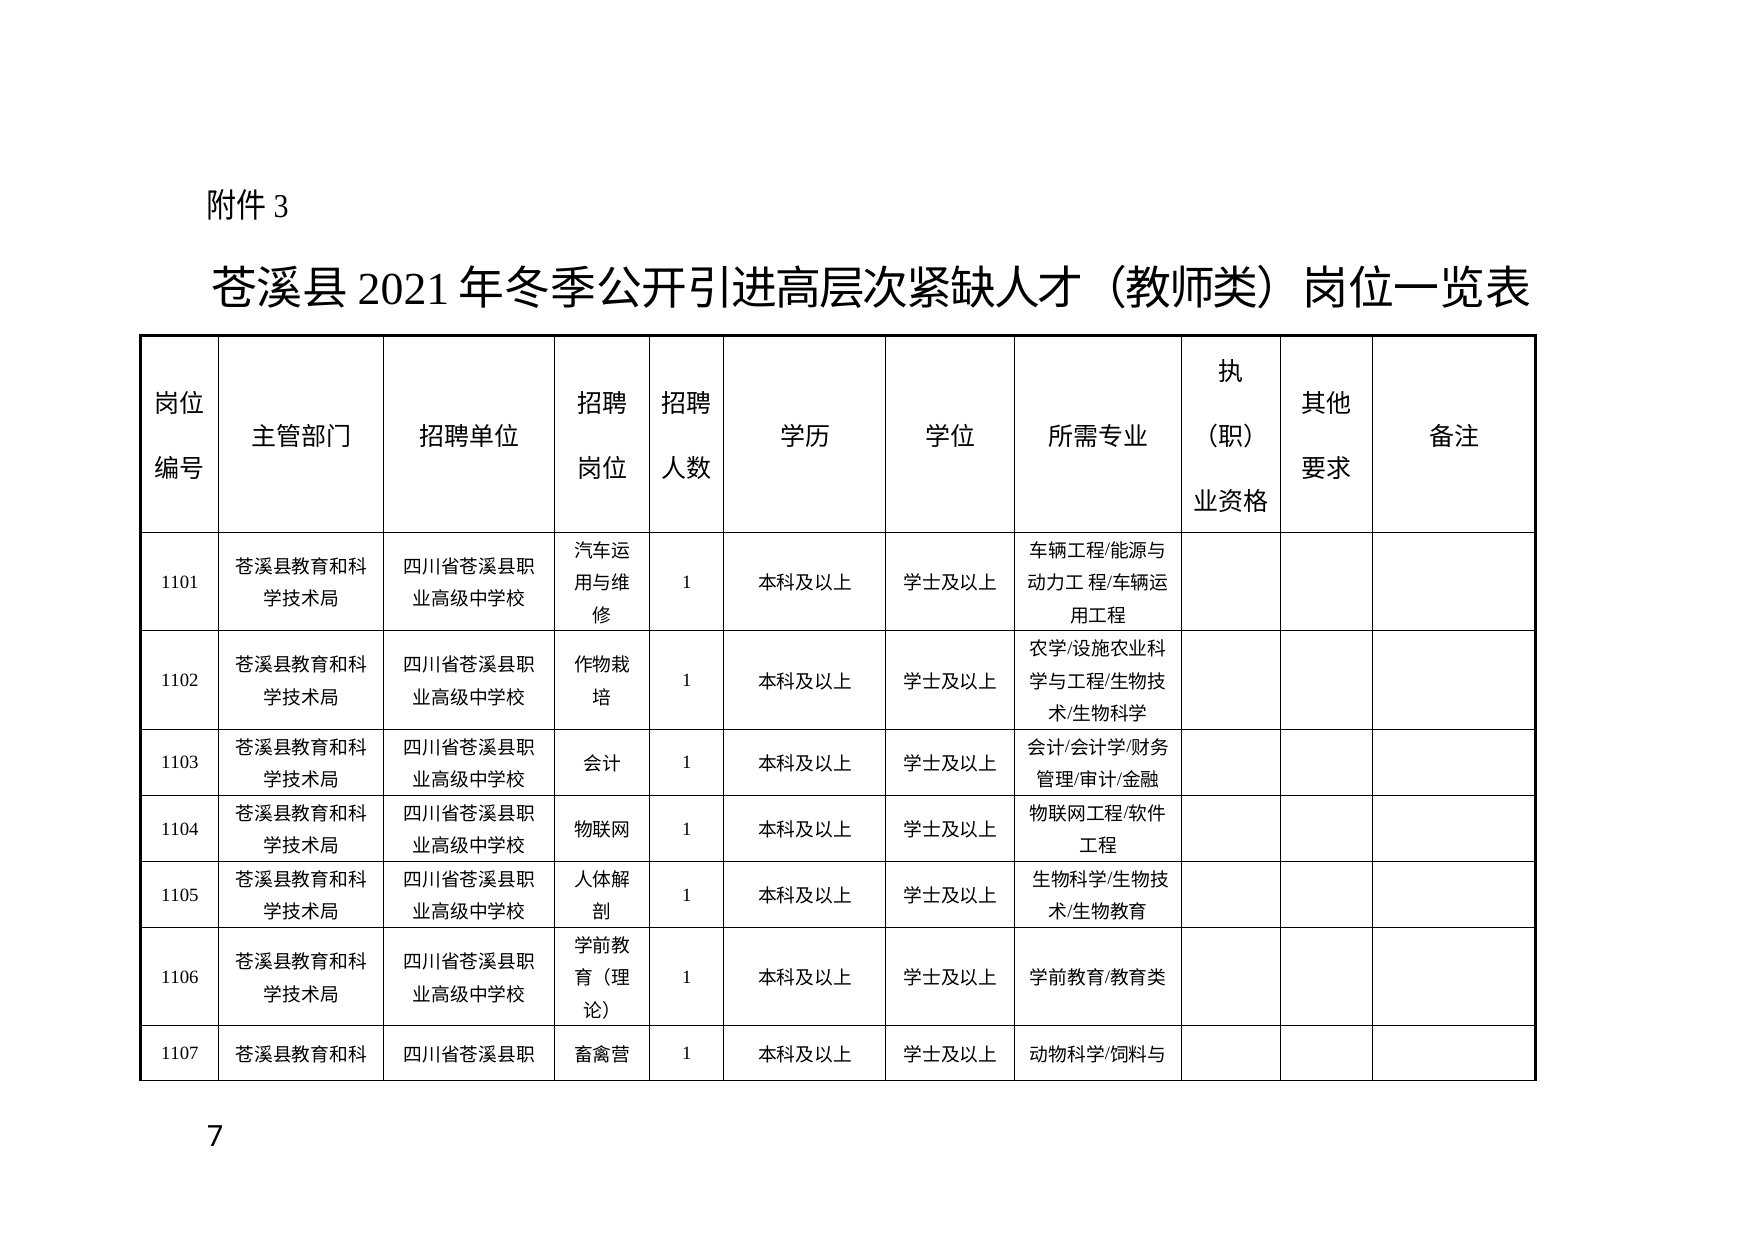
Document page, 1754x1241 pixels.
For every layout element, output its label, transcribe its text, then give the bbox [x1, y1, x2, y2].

table_cell 四川省苍溪县职业高级中学校 [384, 1026, 554, 1080]
table_cell 学士及以上 [886, 533, 1014, 630]
table_cell 1106 [142, 928, 218, 1025]
table_cell 本科及以上 [724, 631, 885, 729]
table_header 学历 [724, 337, 885, 532]
table_cell 本科及以上 [724, 928, 885, 1025]
table_cell 1 [650, 928, 723, 1025]
table_cell [1281, 730, 1372, 795]
table_cell 本科及以上 [724, 796, 885, 861]
table_cell 学士及以上 [886, 1026, 1014, 1080]
table_cell [1373, 862, 1534, 927]
table_cell 学士及以上 [886, 730, 1014, 795]
table_cell [1281, 796, 1372, 861]
table_cell 学士及以上 [886, 862, 1014, 927]
table_header 招聘 人数 [650, 337, 723, 532]
table_cell [1182, 631, 1280, 729]
table_cell 四川省苍溪县职业高级中学校 [384, 533, 554, 630]
table_cell 本科及以上 [724, 1026, 885, 1080]
table_cell 苍溪县教育和科学技术局 [219, 730, 383, 795]
table_cell 苍溪县教育和科学技术局 [219, 928, 383, 1025]
table_cell 生物科学/生物技术/生物教育 [1015, 862, 1181, 927]
table_header 学位 [886, 337, 1014, 532]
table_cell 1103 [142, 730, 218, 795]
table_cell 1105 [142, 862, 218, 927]
table_cell 四川省苍溪县职业高级中学校 [384, 730, 554, 795]
table_cell 1 [650, 631, 723, 729]
table_cell 学士及以上 [886, 631, 1014, 729]
table_cell 作物栽培 [555, 631, 649, 729]
table_cell 四川省苍溪县职业高级中学校 [384, 796, 554, 861]
table_cell [1373, 631, 1534, 729]
table_cell [1281, 1026, 1372, 1080]
table_cell 四川省苍溪县职业高级中学校 [384, 631, 554, 729]
table_header 招聘岗位 [555, 337, 649, 532]
table_header 执（职）业资格 [1182, 337, 1280, 532]
table_cell 本科及以上 [724, 862, 885, 927]
table_cell [1182, 928, 1280, 1025]
table_cell 四川省苍溪县职业高级中学校 [384, 862, 554, 927]
table_header 所需专业 [1015, 337, 1181, 532]
table_header 备注 [1373, 337, 1534, 532]
table_cell [1373, 1026, 1534, 1080]
table_header 岗位 编号 [142, 337, 218, 532]
table_header 主管部门 [219, 337, 383, 532]
table_cell [1373, 796, 1534, 861]
table_cell 1 [650, 796, 723, 861]
table_cell 会计 [555, 730, 649, 795]
table_cell 苍溪县教育和科学技术局 [219, 1026, 383, 1080]
table_cell 物联网 [555, 796, 649, 861]
table_cell 苍溪县教育和科学技术局 [219, 796, 383, 861]
table_cell [1281, 928, 1372, 1025]
table_cell [1182, 533, 1280, 630]
table_cell 1 [650, 1026, 723, 1080]
table_cell 1 [650, 533, 723, 630]
table_cell 物联网工程/软件工程 [1015, 796, 1181, 861]
table_cell 1102 [142, 631, 218, 729]
table_cell 1 [650, 862, 723, 927]
table_header 其他要求 [1281, 337, 1372, 532]
table_cell 苍溪县教育和科学技术局 [219, 533, 383, 630]
table_cell 1 [650, 730, 723, 795]
table_cell 苍溪县教育和科学技术局 [219, 862, 383, 927]
table_cell 畜禽营养与饲料 [555, 1026, 649, 1080]
table_cell 1104 [142, 796, 218, 861]
table_cell 学前教育/教育类 [1015, 928, 1181, 1025]
table_cell 四川省苍溪县职业高级中学校 [384, 928, 554, 1025]
text 附件3 [207, 171, 1535, 236]
table_cell [1281, 862, 1372, 927]
table_cell 1107 [142, 1026, 218, 1080]
table_cell [1182, 796, 1280, 861]
table_cell 学士及以上 [886, 928, 1014, 1025]
table_cell [1281, 533, 1372, 630]
table_cell 学士及以上 [886, 796, 1014, 861]
table_cell 农学/设施农业科学与工程/生物技术/生物科学 [1015, 631, 1181, 729]
table_cell [1182, 730, 1280, 795]
table_cell [1182, 1026, 1280, 1080]
table_cell 本科及以上 [724, 730, 885, 795]
table_cell [1373, 533, 1534, 630]
table_cell [1373, 730, 1534, 795]
table_cell 车辆工程/能源与动力工 程/车辆运用工程 [1015, 533, 1181, 630]
table_cell 学前教育（理论） [555, 928, 649, 1025]
table_cell [1281, 631, 1372, 729]
table_cell 1101 [142, 533, 218, 630]
text 苍溪县2021年冬季公开引进高层次紧缺人才（教师类）岗位一览表 [207, 236, 1535, 333]
table_cell 动物科学/饲料与动物营养/动物医学 [1015, 1026, 1181, 1080]
table_cell [1373, 928, 1534, 1025]
table_cell 苍溪县教育和科学技术局 [219, 631, 383, 729]
table_cell 本科及以上 [724, 533, 885, 630]
table_cell [1182, 862, 1280, 927]
table_cell 人体解剖 [555, 862, 649, 927]
table_cell 汽车运用与维修 [555, 533, 649, 630]
table_cell 会计/会计学/财务管理/审计/金融 [1015, 730, 1181, 795]
table_header 招聘单位 [384, 337, 554, 532]
